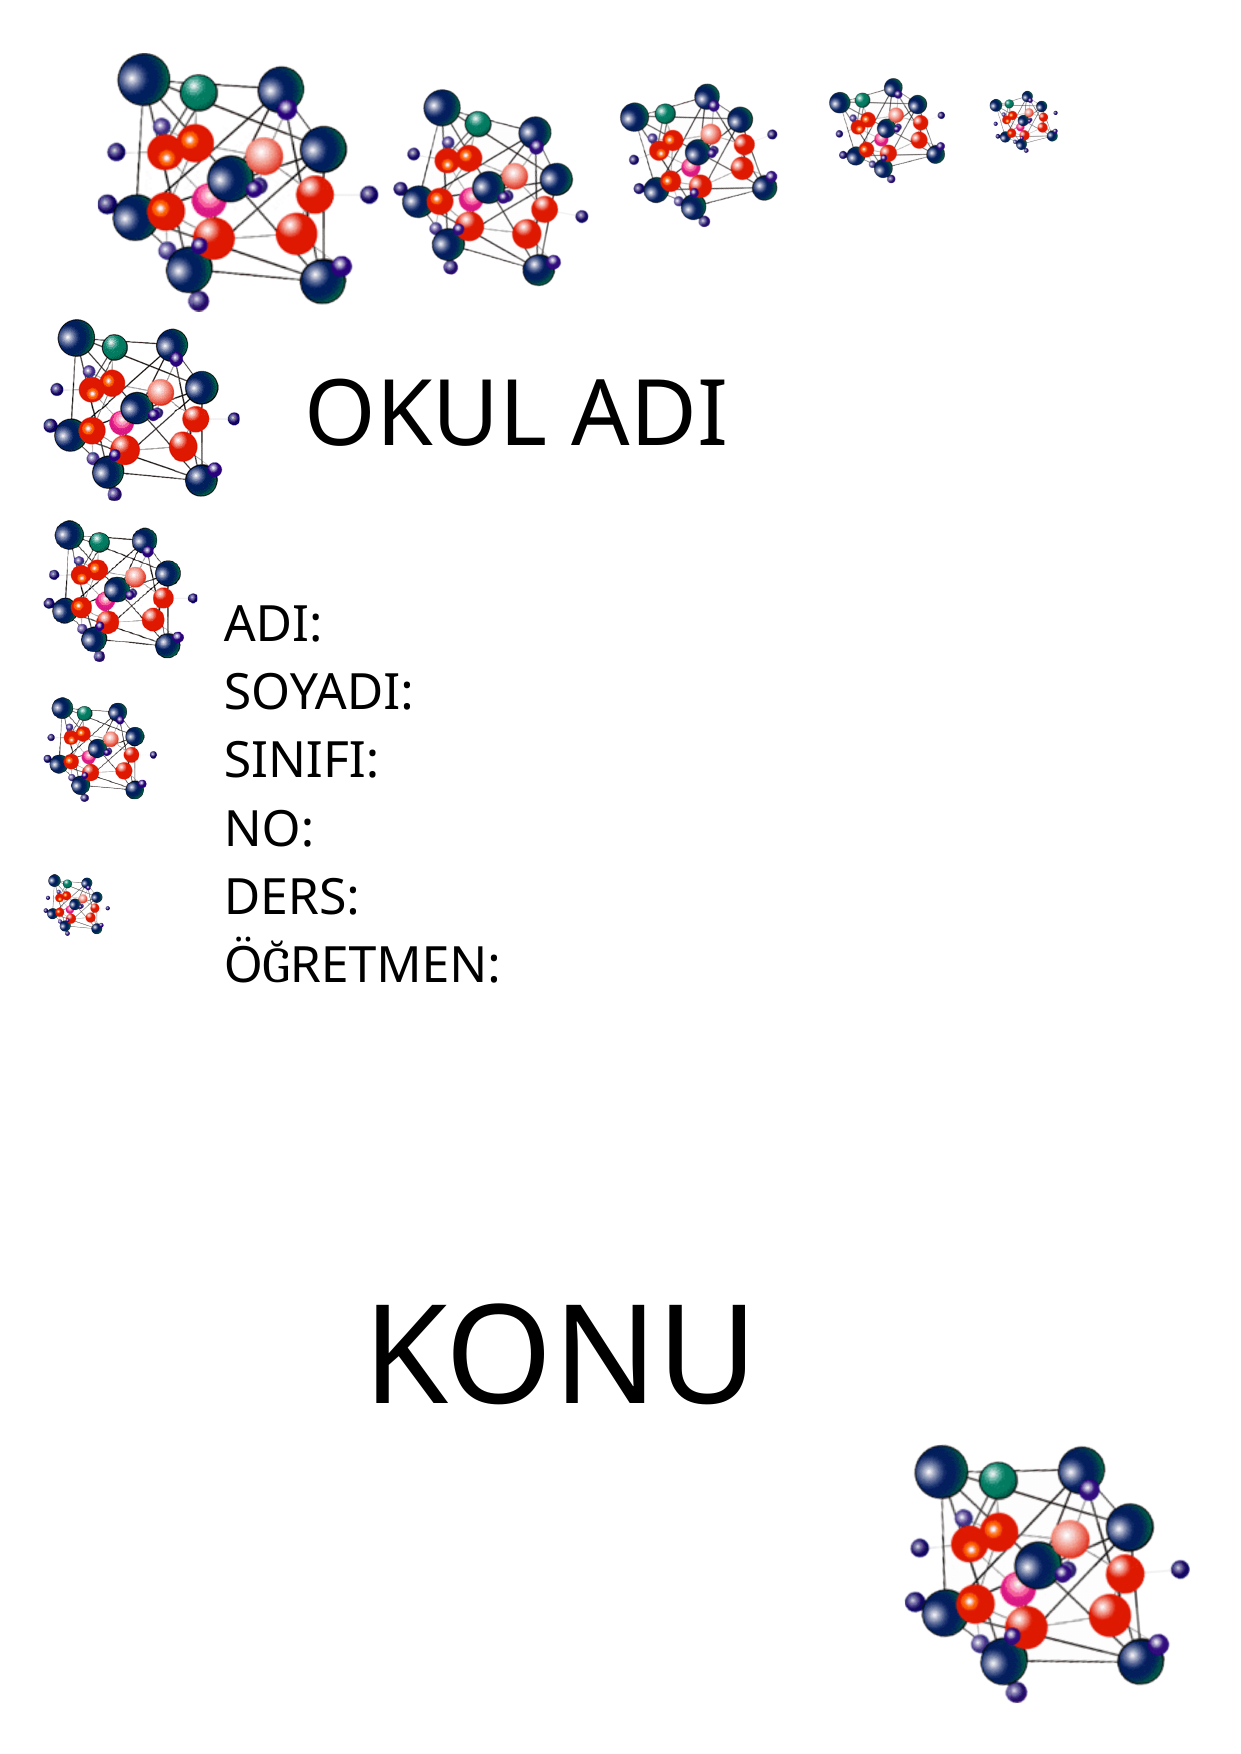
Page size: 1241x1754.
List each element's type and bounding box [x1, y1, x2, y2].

picture [43, 319, 240, 501]
picture [380, 84, 606, 297]
picture [819, 61, 960, 196]
picture [43, 520, 198, 662]
picture [606, 60, 798, 245]
picture [97, 53, 379, 312]
picture [892, 1425, 1199, 1711]
picture [43, 874, 110, 936]
picture [43, 697, 157, 802]
picture [984, 81, 1066, 160]
